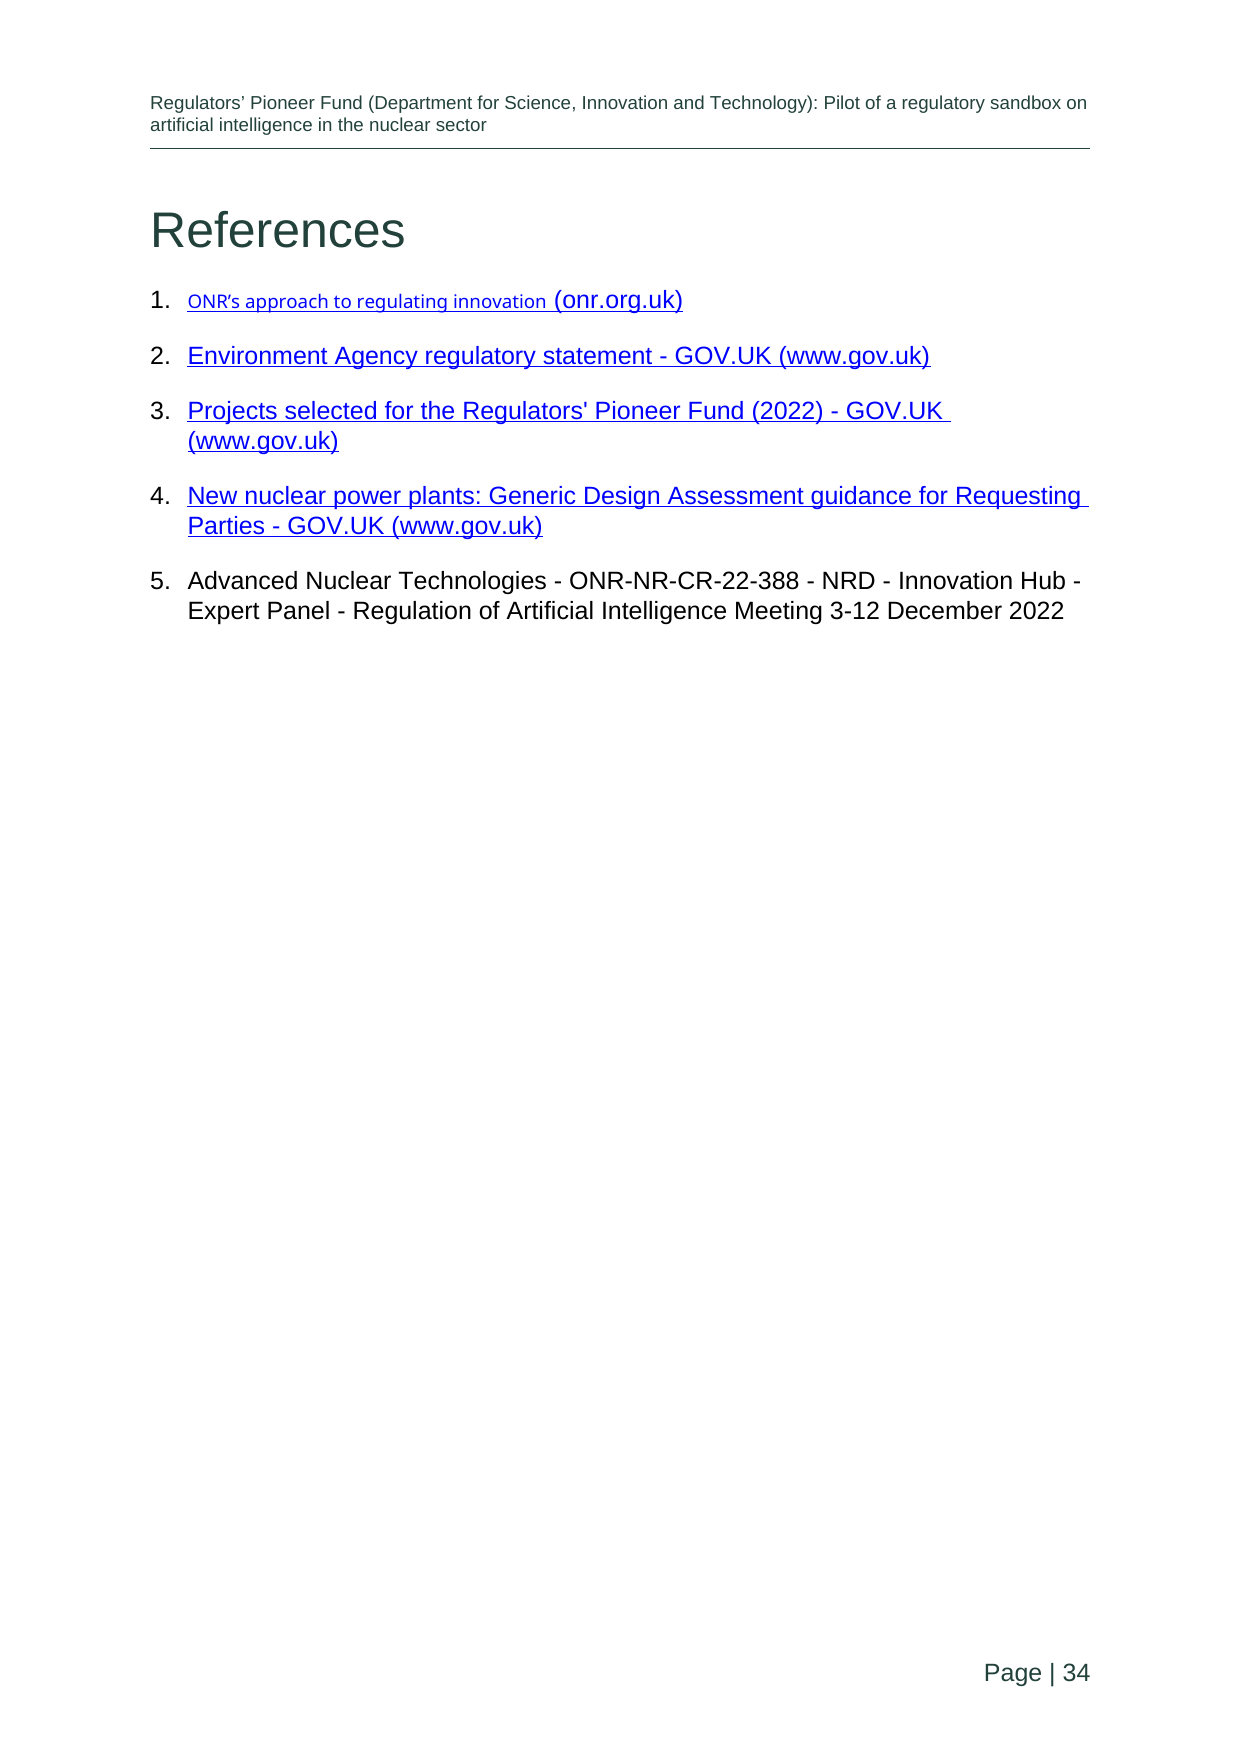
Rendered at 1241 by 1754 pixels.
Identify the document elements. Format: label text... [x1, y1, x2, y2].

list Projects selected for the Regulators' Pioneer Fund (2022) - GOV.UK (www.gov.uk) [150, 396, 1090, 455]
list ONR’s approach to regulating innovation (onr.org.uk) [150, 286, 1090, 314]
list Advanced Nuclear Technologies - ONR-NR-CR-22-388 - NRD - Innovation Hub - Expert Panel - Regulation of Artificial Intelligence Meeting 3-12 December 2022 [150, 566, 1090, 625]
list New nuclear power plants: Generic Design Assessment guidance for Requesting Parties - GOV.UK (www.gov.uk) [150, 481, 1090, 540]
subtitle References [150, 200, 1090, 258]
list Environment Agency regulatory statement - GOV.UK (www.gov.uk) [150, 341, 1090, 369]
